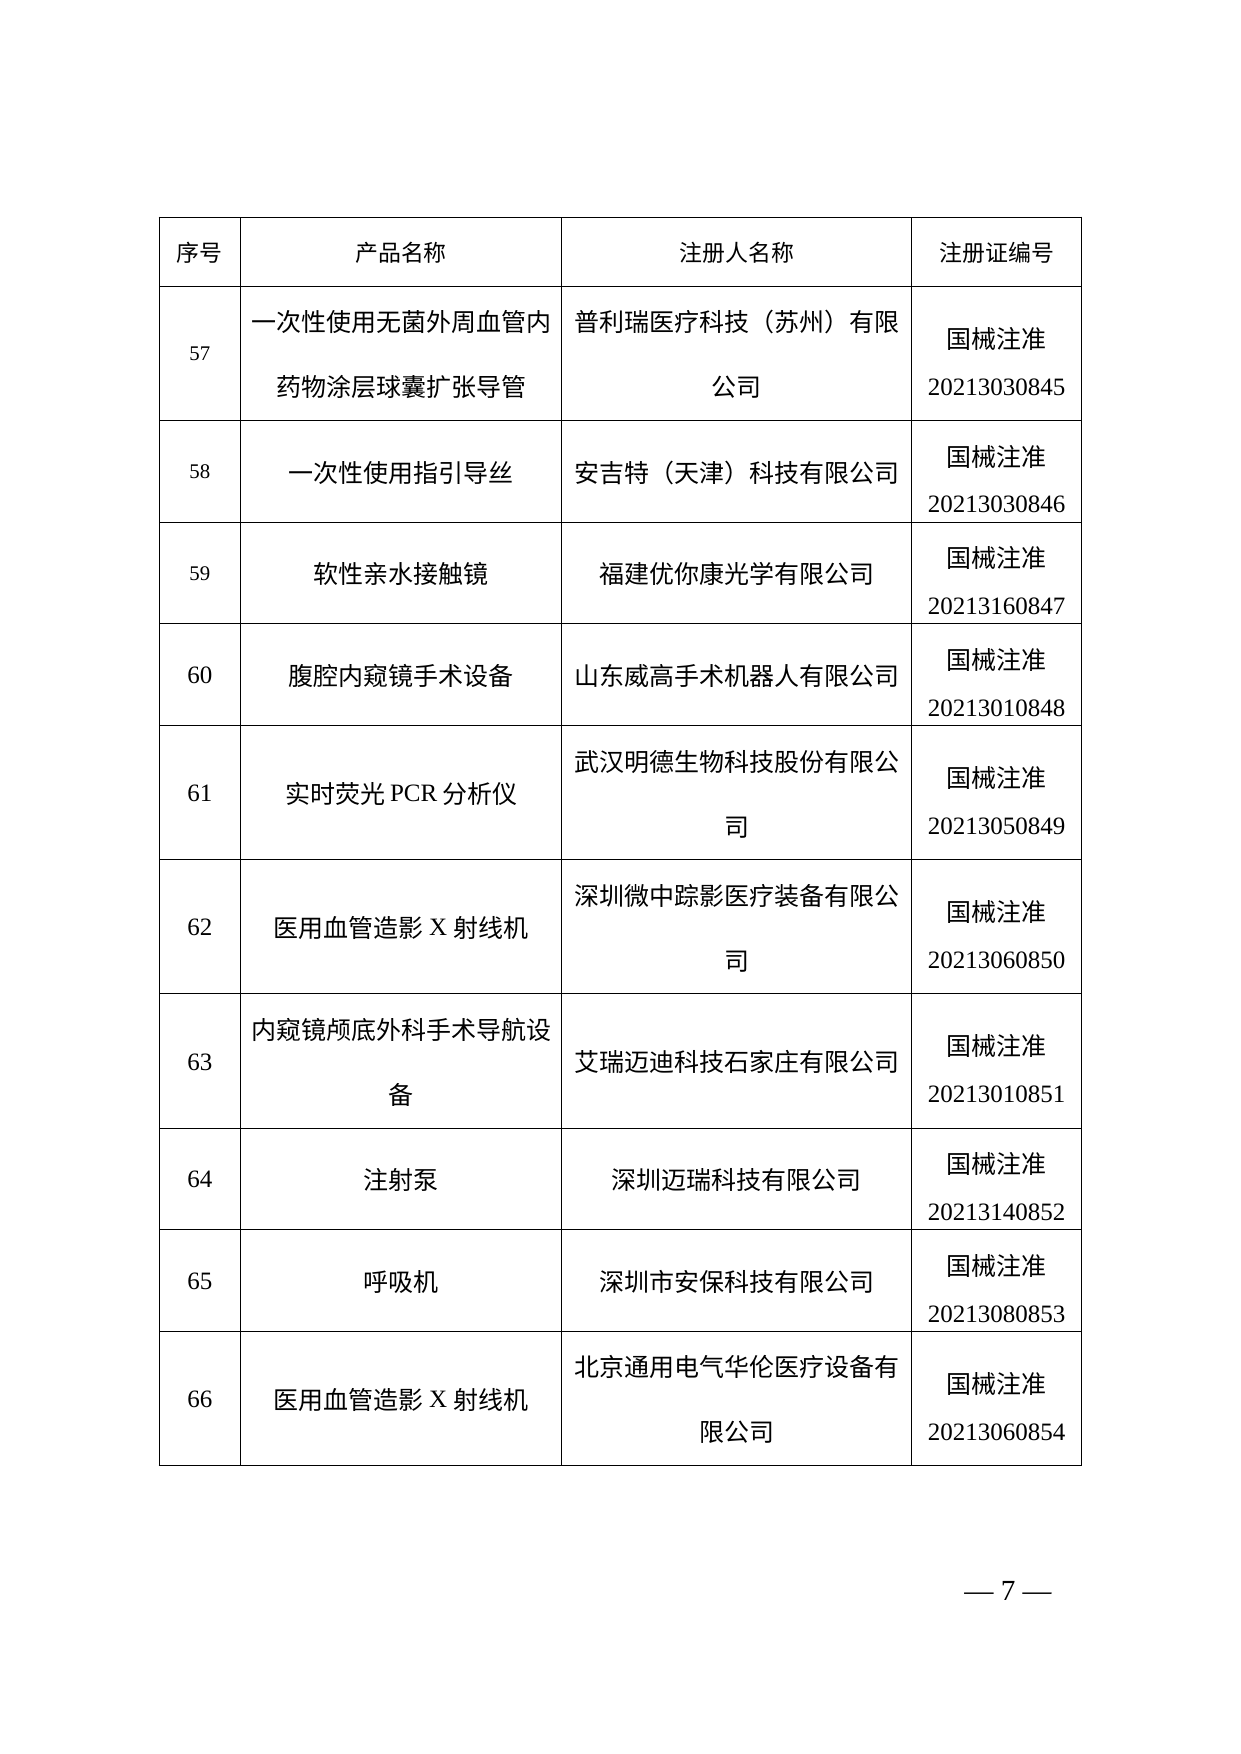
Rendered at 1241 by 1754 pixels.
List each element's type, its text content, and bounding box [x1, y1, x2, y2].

table_cell 深圳迈瑞科技有限公司 [562, 1129, 911, 1229]
table_cell 医用血管造影 X 射线机 [241, 860, 561, 993]
table_cell 国械注准20213160847 [912, 523, 1081, 623]
table_cell 北京通用电气华伦医疗设备有限公司 [562, 1332, 911, 1465]
table_cell 医用血管造影 X 射线机 [241, 1332, 561, 1465]
table_cell 实时荧光PCR分析仪 [241, 726, 561, 859]
table_cell 国械注准20213030845 [912, 287, 1081, 420]
table_cell 艾瑞迈迪科技石家庄有限公司 [562, 994, 911, 1127]
table_cell 62 [160, 860, 240, 993]
table_cell 一次性使用指引导丝 [241, 421, 561, 522]
table_cell 一次性使用无菌外周血管内药物涂层球囊扩张导管 [241, 287, 561, 420]
table_cell 国械注准20213050849 [912, 726, 1081, 859]
table_cell 软性亲水接触镜 [241, 523, 561, 623]
table_cell 深圳微中踪影医疗装备有限公司 [562, 860, 911, 993]
table_cell 国械注准20213060854 [912, 1332, 1081, 1465]
table_cell 57 [160, 287, 240, 420]
table_cell 58 [160, 421, 240, 522]
table_cell 山东威高手术机器人有限公司 [562, 624, 911, 725]
table_cell 64 [160, 1129, 240, 1229]
table_cell 61 [160, 726, 240, 859]
table_cell 65 [160, 1230, 240, 1331]
table_cell 国械注准20213010851 [912, 994, 1081, 1127]
table_cell 呼吸机 [241, 1230, 561, 1331]
table_cell 国械注准20213080853 [912, 1230, 1081, 1331]
table_cell 国械注准20213030846 [912, 421, 1081, 522]
table_cell 福建优你康光学有限公司 [562, 523, 911, 623]
table_header 注册人名称 [562, 218, 911, 286]
table_cell 武汉明德生物科技股份有限公司 [562, 726, 911, 859]
table_cell 安吉特（天津）科技有限公司 [562, 421, 911, 522]
table_header 产品名称 [241, 218, 561, 286]
table_header 注册证编号 [912, 218, 1081, 286]
table_cell 59 [160, 523, 240, 623]
table_cell 腹腔内窥镜手术设备 [241, 624, 561, 725]
table_cell 国械注准20213010848 [912, 624, 1081, 725]
table_cell 66 [160, 1332, 240, 1465]
table_cell 内窥镜颅底外科手术导航设备 [241, 994, 561, 1127]
table_cell 深圳市安保科技有限公司 [562, 1230, 911, 1331]
table_cell 60 [160, 624, 240, 725]
table_header 序号 [160, 218, 240, 286]
table_cell 注射泵 [241, 1129, 561, 1229]
table_cell 63 [160, 994, 240, 1127]
table_cell 国械注准20213140852 [912, 1129, 1081, 1229]
table_cell 国械注准20213060850 [912, 860, 1081, 993]
table_cell 普利瑞医疗科技（苏州）有限公司 [562, 287, 911, 420]
